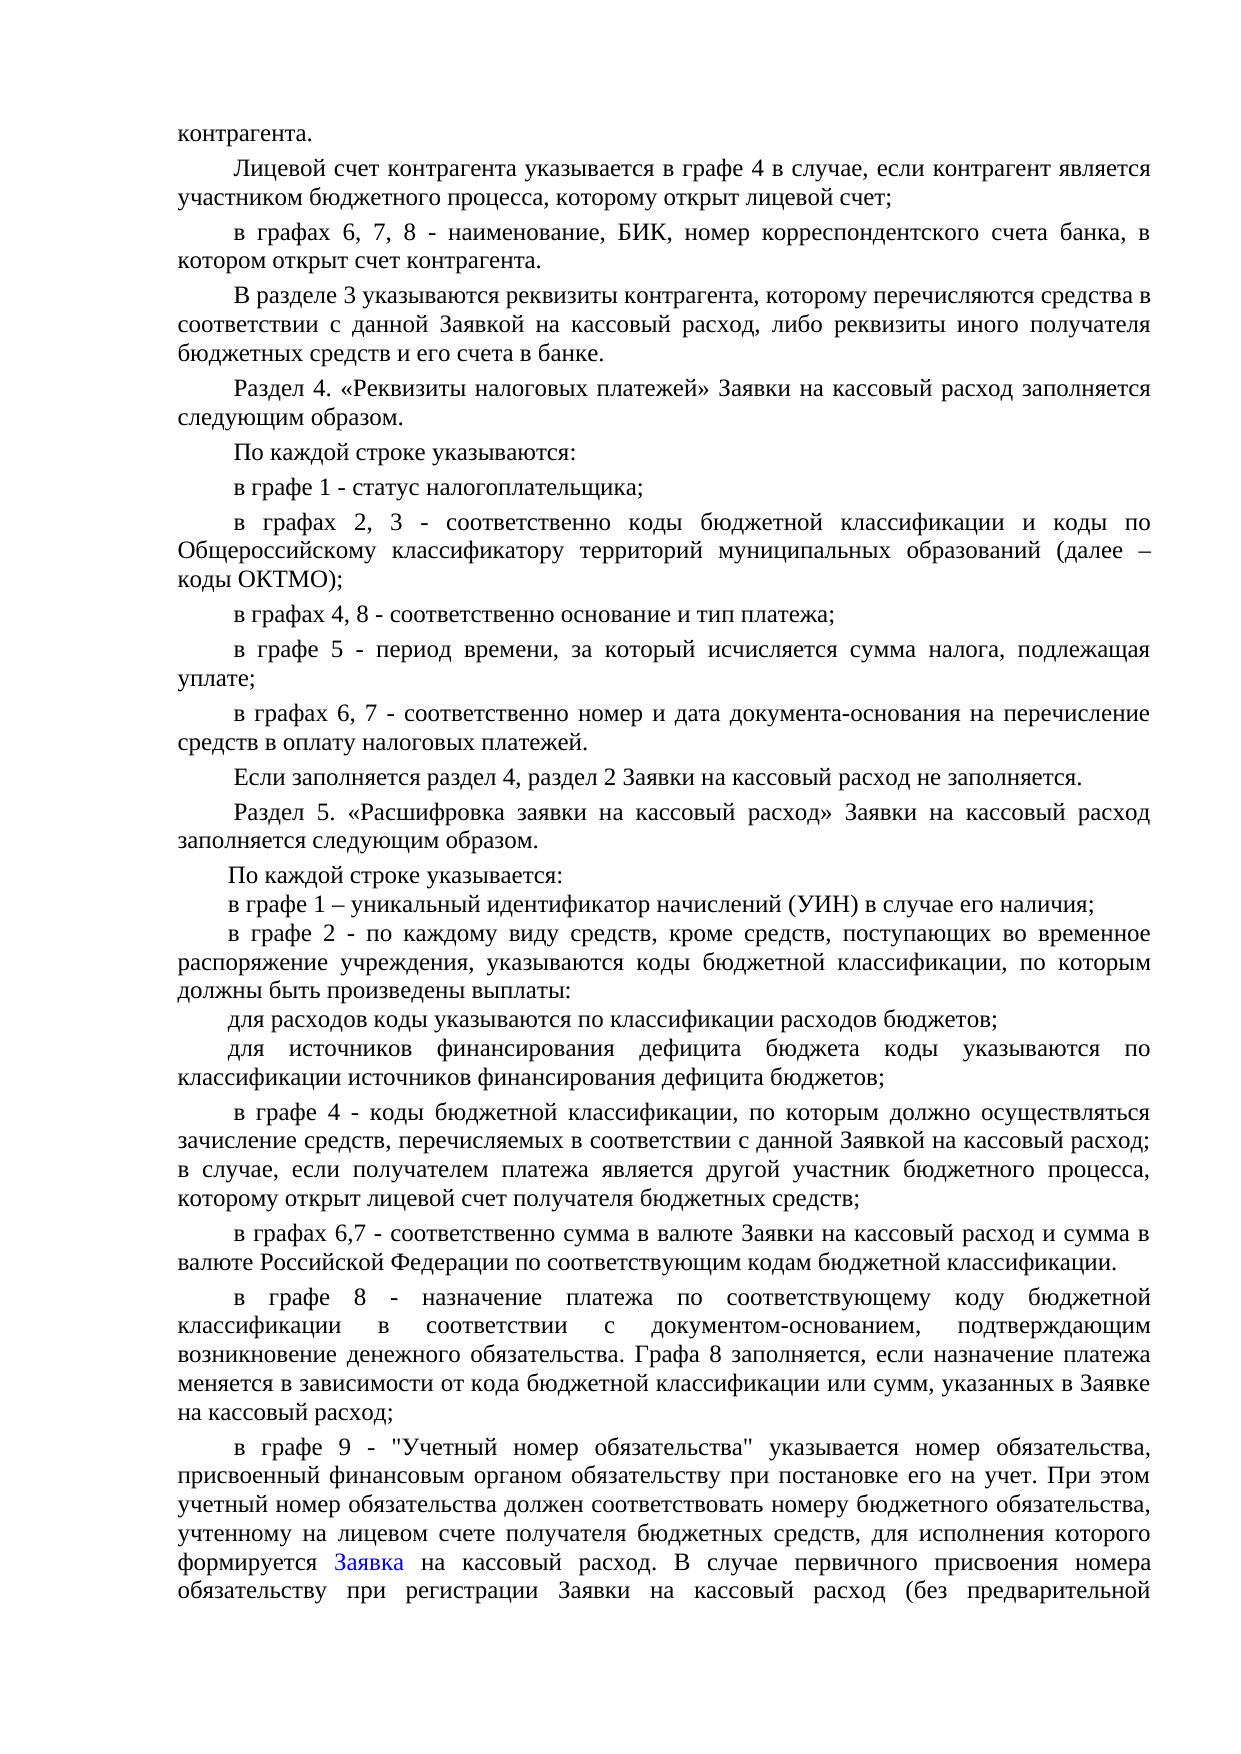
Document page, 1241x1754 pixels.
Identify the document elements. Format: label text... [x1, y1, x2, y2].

text Если заполняется раздел 4, раздел 2 Заявки на кассовый расход не заполняется. [177, 762, 1152, 791]
text для расходов коды указываются по классификации расходов бюджетов; [177, 1004, 1152, 1033]
text в графах 6,7 - соответственно сумма в валюте Заявки на кассовый расход и сумма в валюте Российской Федерации по соответствующим кодам бюджетной классификации. [177, 1218, 1152, 1276]
text в графе 1 - статус налогоплательщика; [177, 472, 1152, 501]
text Раздел 4. «Реквизиты налоговых платежей» Заявки на кассовый расход заполняется следующим образом. [177, 373, 1152, 431]
text в графе 1 – уникальный идентификатор начислений (УИН) в случае его наличия; [177, 889, 1152, 918]
text Лицевой счет контрагента указывается в графе 4 в случае, если контрагент является участником бюджетного процесса, которому открыт лицевой счет; [177, 153, 1152, 211]
text По каждой строке указываются: [177, 437, 1152, 466]
text в графах 6, 7, 8 - наименование, БИК, номер корреспондентского счета банка, в котором открыт счет контрагента. [177, 217, 1152, 274]
text для источников финансирования дефицита бюджета коды указываются по классификации источников финансирования дефицита бюджетов; [177, 1033, 1152, 1091]
text в графе 2 - по каждому виду средств, кроме средств, поступающих во временное распоряжение учреждения, указываются коды бюджетной классификации, по которым должны быть произведены выплаты: [177, 918, 1152, 1004]
text По каждой строке указывается: [177, 861, 1152, 889]
text Раздел 5. «Расшифровка заявки на кассовый расход» Заявки на кассовый расход заполняется следующим образом. [177, 797, 1152, 854]
text в графах 4, 8 - соответственно основание и тип платежа; [177, 599, 1152, 628]
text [177, 1432, 1152, 1604]
text в графах 6, 7 - соответственно номер и дата документа-основания на перечисление средств в оплату налоговых платежей. [177, 698, 1152, 756]
text в графе 4 - коды бюджетной классификации, по которым должно осуществляться зачисление средств, перечисляемых в соответствии с данной Заявкой на кассовый расход; в случае, если получателем платежа является другой участник бюджетного процесса, которому открыт лицевой счет получателя бюджетных средств; [177, 1097, 1152, 1212]
text в графе 8 - назначение платежа по соответствующему коду бюджетной классификации в соответствии с документом-основанием, подтверждающим возникновение денежного обязательства. Графа 8 заполняется, если назначение платежа меняется в зависимости от кода бюджетной классификации или сумм, указанных в Заявке на кассовый расход; [177, 1282, 1152, 1426]
text в графе 5 - период времени, за который исчисляется сумма налога, подлежащая уплате; [177, 634, 1152, 692]
text В разделе 3 указываются реквизиты контрагента, которому перечисляются средства в соответствии с данной Заявкой на кассовый расход, либо реквизиты иного получателя бюджетных средств и его счета в банке. [177, 281, 1152, 367]
text в графах 2, 3 - соответственно коды бюджетной классификации и коды по Общероссийскому классификатору территорий муниципальных образований (далее – коды ОКТМО); [177, 507, 1152, 593]
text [177, 118, 1152, 147]
